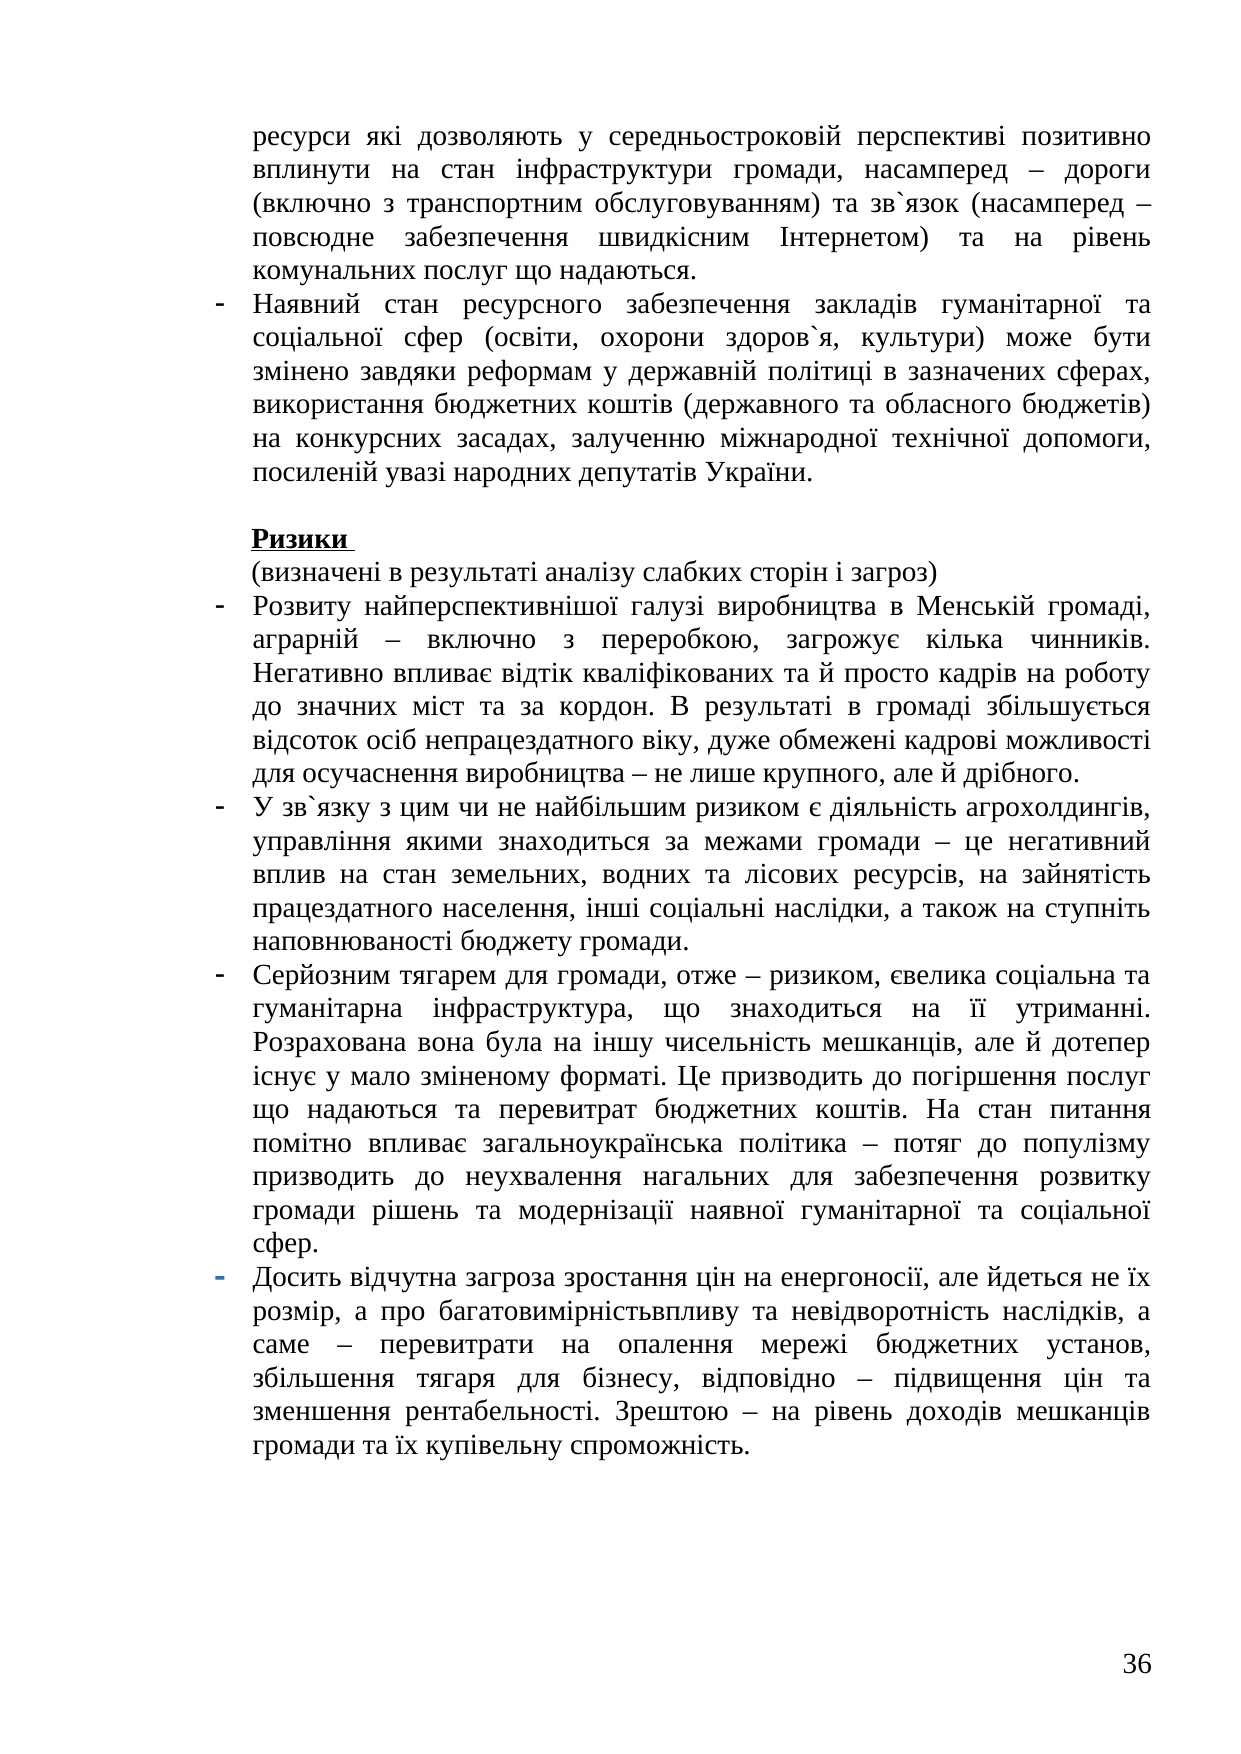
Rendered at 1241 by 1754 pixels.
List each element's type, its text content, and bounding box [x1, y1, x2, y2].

list Наявний стан ресурсного забезпечення закладів гуманітарної та соціальної сфер (освіти, охорони здоров`я, культури) може бути змінено завдяки реформам у державній політиці в зазначених сферах, використання бюджетних коштів (державного та обласного бюджетів) на конкурсних засадах, залученню міжнародної технічної допомоги, посиленій увазі народних депутатів України. [215, 286, 1152, 487]
text Ризики [177, 521, 1152, 554]
text (визначені в результаті аналізу слабких сторін і загроз) [177, 554, 1152, 588]
list Серйозним тягарем для громади, отже – ризиком, євелика соціальна та гуманітарна інфраструктура, що знаходиться на її утриманні. Розрахована вона була на іншу чисельність мешканців, але й дотепер існує у мало зміненому форматі. Це призводить до погіршення послуг що надаються та перевитрат бюджетних коштів. На стан питання помітно впливає загальноукраїнська політика – потяг до популізму призводить до неухвалення нагальних для забезпечення розвитку громади рішень та модернізації наявної гуманітарної та соціальної сфер. [215, 957, 1152, 1259]
list Розвиту найперспективнішої галузі виробництва в Менській громаді, аграрній – включно з переробкою, загрожує кілька чинників. Негативно впливає відтік кваліфікованих та й просто кадрів на роботу до значних міст та за кордон. В результаті в громаді збільшується відсоток осіб непрацездатного віку, дуже обмежені кадрові можливості для осучаснення виробництва – не лише крупного, але й дрібного. [215, 588, 1152, 789]
list Досить відчутна загроза зростання цін на енергоносії, але йдеться не їх розмір, а про багатовимірністьвпливу та невідворотність наслідків, а саме – перевитрати на опалення мережі бюджетних установ, збільшення тягаря для бізнесу, відповідно – підвищення цін та зменшення рентабельності. Зрештою – на рівень доходів мешканців громади та їх купівельну спроможність. [215, 1259, 1152, 1460]
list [215, 118, 1152, 286]
list У зв`язку з цим чи не найбільшим ризиком є діяльність агрохолдингів, управління якими знаходиться за межами громади – це негативний вплив на стан земельних, водних та лісових ресурсів, на зайнятість працездатного населення, інші соціальні наслідки, а також на ступніть наповнюваності бюджету громади. [215, 789, 1152, 957]
